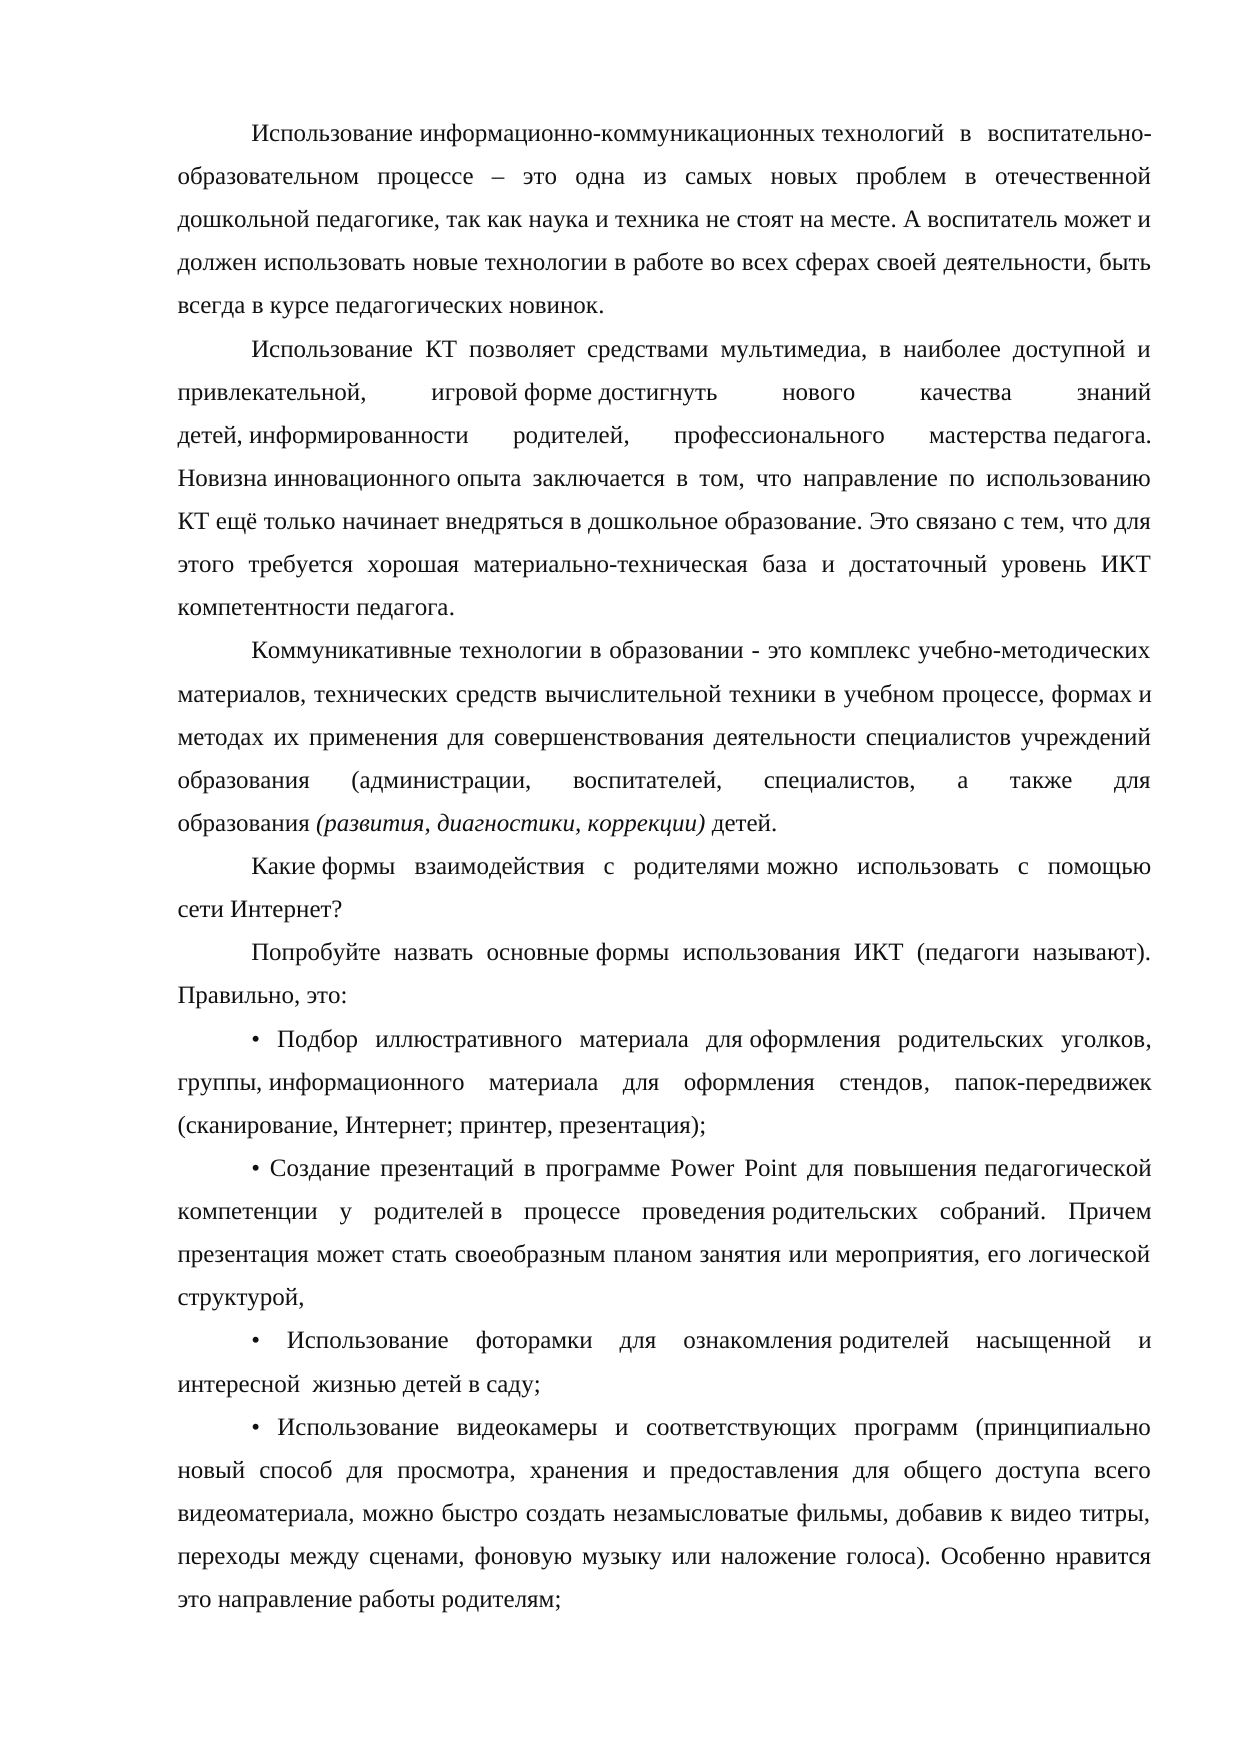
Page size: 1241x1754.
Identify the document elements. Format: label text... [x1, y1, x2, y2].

text • Использование фоторамки для ознакомления родителей насыщенной и интересной жизнью детей в саду; [177, 1326, 1152, 1397]
text Использование КТ позволяет средствами мультимедиа, в наиболее доступной и привлекательной, игровой форме достигнуть нового качества знаний детей, информированности родителей, профессионального мастерства педагога. Новизна инновационного опыта заключается в том, что направление по использованию КТ ещё только начинает внедряться в дошкольное образование. Это связано с тем, что для этого требуется хорошая материально-техническая база и достаточный уровень ИКТ компетентности педагога. [177, 334, 1152, 621]
text Попробуйте назвать основные формы использования ИКТ (педагоги называют). Правильно, это: [177, 937, 1152, 1009]
text Коммуникативные технологии в образовании - это комплекс учебно-методических материалов, технических средств вычислительной техники в учебном процессе, формах и методах их применения для совершенствования деятельности специалистов учреждений образования (администрации, воспитателей, специалистов, а также для образования (развития, диагностики, коррекции) детей. [177, 636, 1152, 837]
text • Создание презентаций в программе Рower Рoint для повышения педагогической компетенции у родителей в процессе проведения родительских собраний. Причем презентация может стать своеобразным планом занятия или мероприятия, его логической структурой, [177, 1153, 1152, 1311]
text • Использование видеокамеры и соответствующих программ (принципиально новый способ для просмотра, хранения и предоставления для общего доступа всего видеоматериала, можно быстро создать незамысловатые фильмы, добавив к видео титры, переходы между сценами, фоновую музыку или наложение голоса). Особенно нравится это направление работы родителям; [177, 1412, 1152, 1613]
text Использование информационно-коммуникационных технологий в воспитательно-образовательном процессе – это одна из самых новых проблем в отечественной дошкольной педагогике, так как наука и техника не стоят на месте. А воспитатель может и должен использовать новые технологии в работе во всех сферах своей деятельности, быть всегда в курсе педагогических новинок. [177, 118, 1152, 319]
text Какие формы взаимодействия с родителями можно использовать с помощью сети Интернет? [177, 851, 1152, 923]
text • Подбор иллюстративного материала для оформления родительских уголков, группы, информационного материала для оформления стендов, папок-передвижек (сканирование, Интернет; принтер, презентация); [177, 1024, 1152, 1139]
